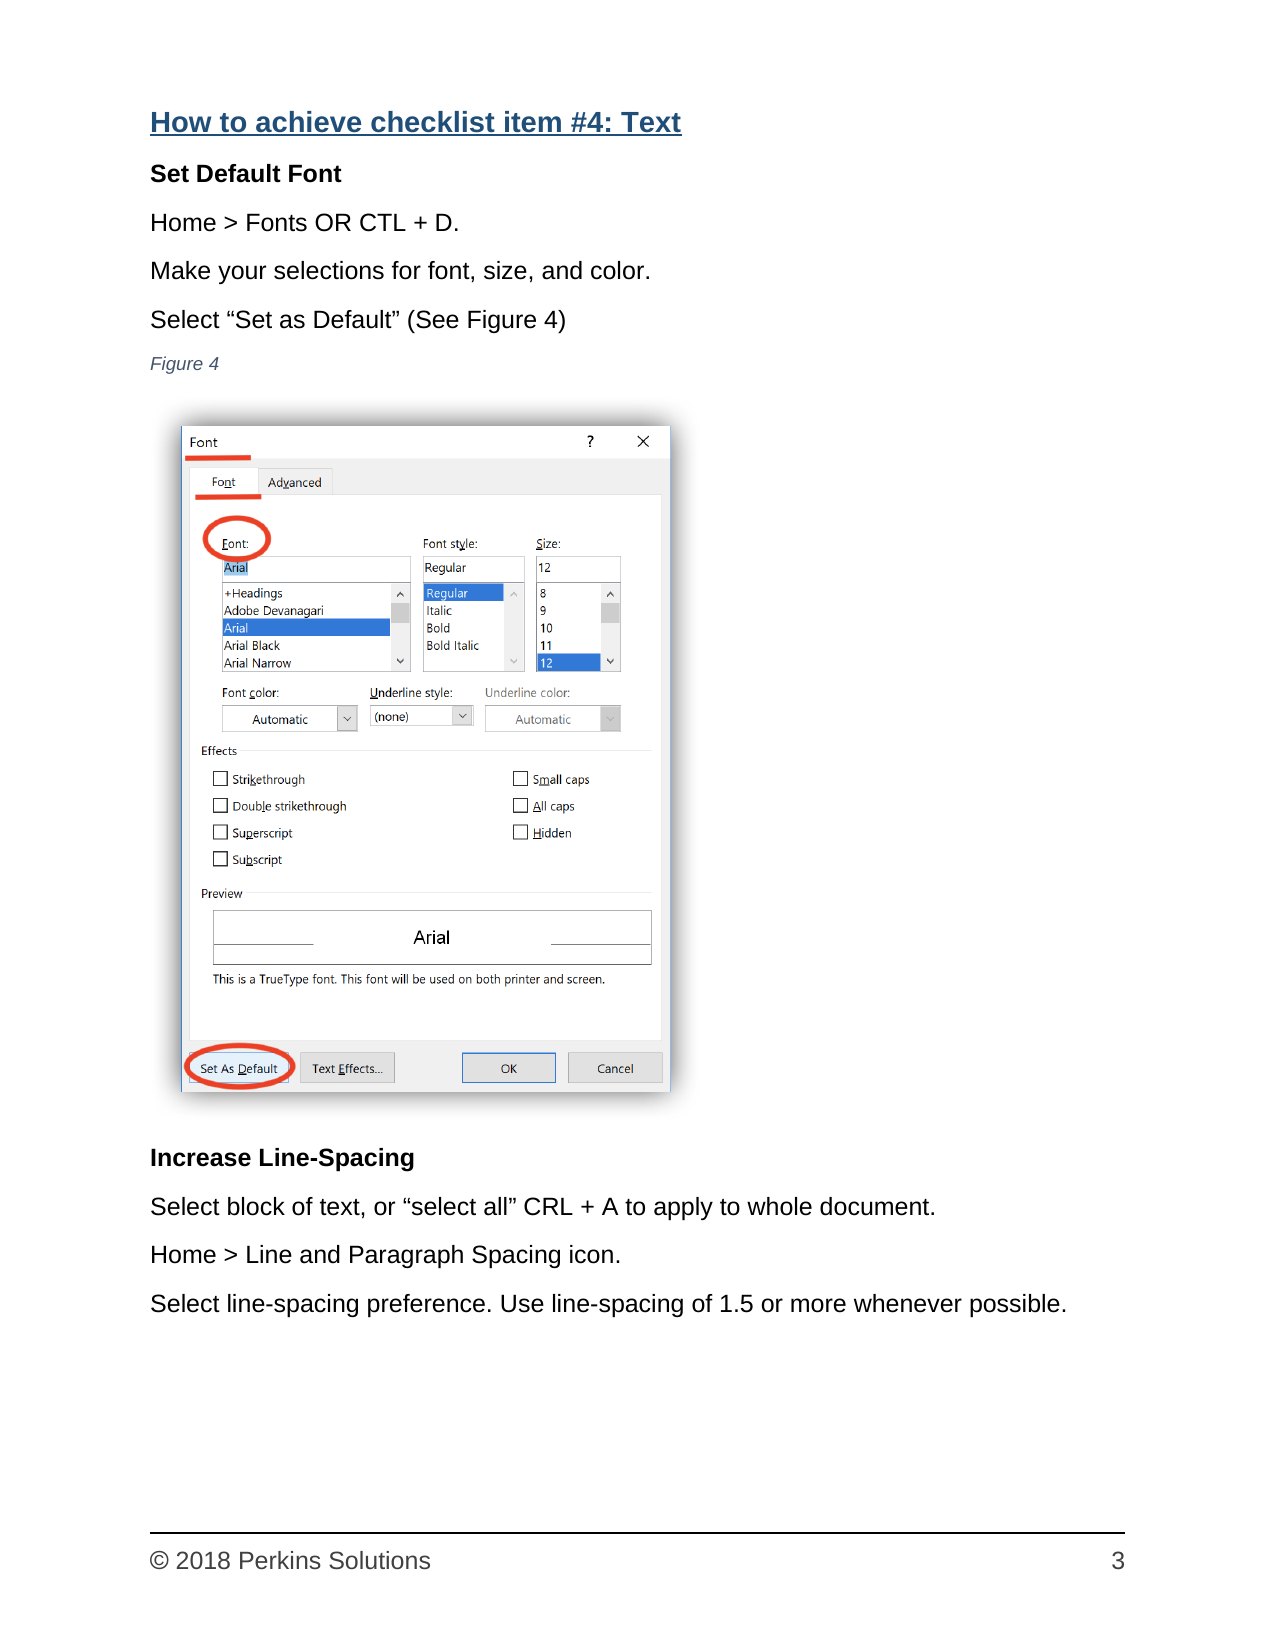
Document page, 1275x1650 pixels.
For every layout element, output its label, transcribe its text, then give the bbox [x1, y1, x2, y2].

picture [181, 426, 671, 1092]
text Home > Line and Paragraph Spacing icon. [150, 1240, 1125, 1269]
text Select block of text, or “select all” CRL + A to apply to whole document. [150, 1192, 1125, 1221]
subtitle Set Default Font [150, 159, 1125, 188]
text Figure 4 [150, 353, 1125, 375]
text Home > Fonts OR CTL + D. [150, 208, 1125, 237]
subtitle Increase Line-Spacing [150, 1143, 1125, 1172]
subtitle How to achieve checklist item #4: Text [150, 105, 1125, 138]
text Select “Set as Default” (See Figure 4) [150, 305, 1125, 333]
text Make your selections for font, size, and color. [150, 256, 1125, 285]
text Select line-spacing preference. Use line-spacing of 1.5 or more whenever possible. [150, 1289, 1125, 1317]
